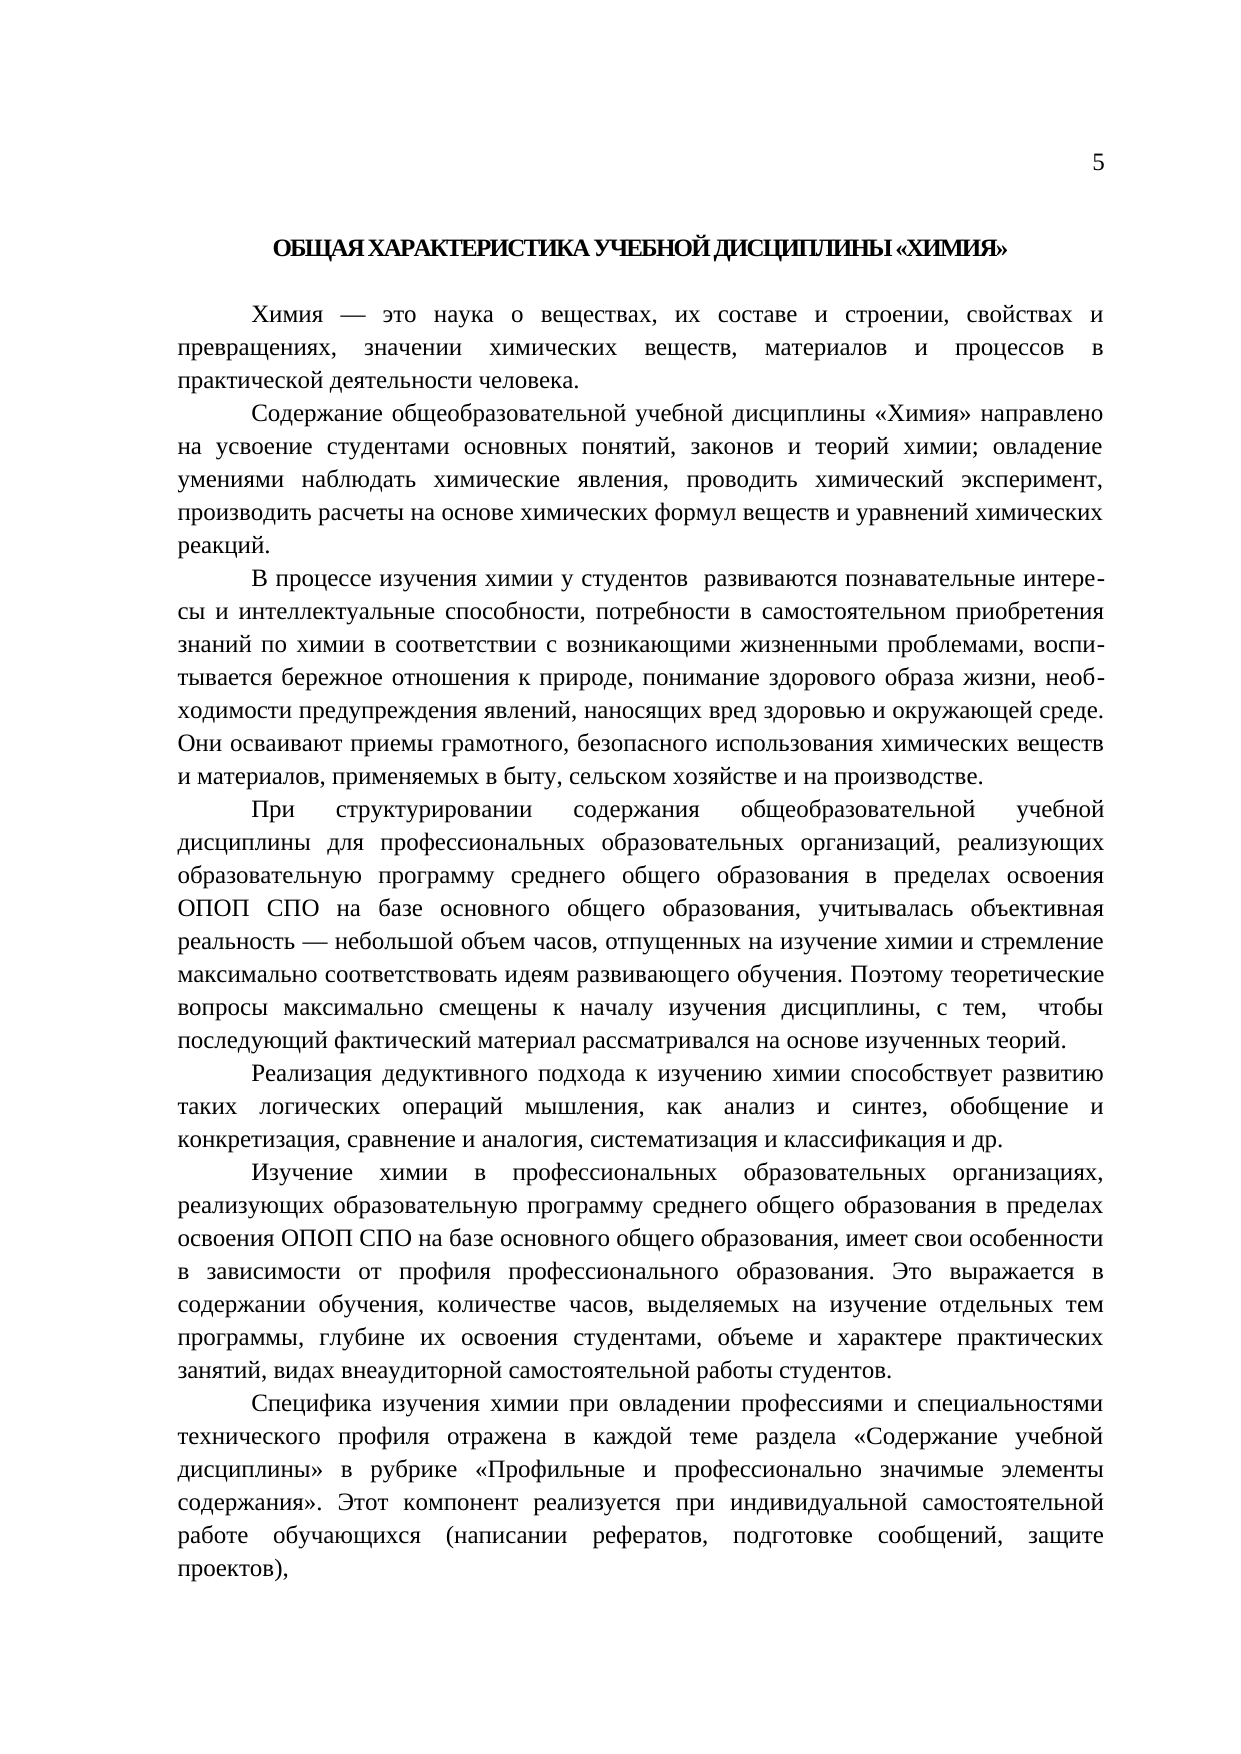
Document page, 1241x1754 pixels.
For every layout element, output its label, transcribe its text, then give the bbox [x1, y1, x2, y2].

text Изучение химии в профессиональных образовательных организациях, реализующих образовательную программу среднего общего образования в пределах освоения ОПОП СПО на базе основного общего образования, имеет свои особенности в зависимости от профиля профессионального образования. Это выражается в содержании обучения, количестве часов, выделяемых на изучение отдельных тем программы, глубине их освоения студентами, объеме и характере практических занятий, видах внеаудиторной самостоятельной работы студентов. [177, 1157, 1104, 1384]
text Химия — это наука о веществах, их составе и строении, свойствах и превращениях, значении химических веществ, материалов и процессов в практической деятельности человека. [177, 299, 1104, 393]
text При структурировании содержания общеобразовательной учебной дисциплины для профессиональных образовательных организаций, реализующих образовательную программу среднего общего образования в пределах освоения ОПОП СПО на базе основного общего образования, учитывалась объективная реальность — небольшой объем часов, отпущенных на изучение химии и стремление максимально соответствовать идеям развивающего обучения. Поэтому теоретические вопросы максимально смещены к началу изучения дисциплины, с тем, чтобы последующий фактический материал рассматривался на основе изученных теорий. [177, 794, 1105, 1054]
text ОБЩАЯ ХАРАКТЕРИСТИКА УЧЕБНОЙ ДИСЦИПЛИНЫ «ХИМИЯ» [177, 233, 1105, 261]
text Содержание общеобразовательной учебной дисциплины «Химия» направлено на усвоение студентами основных понятий, законов и теорий химии; овладение умениями наблюдать химические явления, проводить химический эксперимент, производить расчеты на основе химических формул веществ и уравнений химических реакций. [177, 398, 1104, 558]
text Реализация дедуктивного подхода к изучению химии способствует развитию таких логических операций мышления, как анализ и синтез, обобщение и конкретизация, сравнение и аналогия, систематизация и классификация и др. [177, 1058, 1104, 1153]
text 5 [177, 152, 1104, 176]
text В процессе изучения химии у студентов развиваются познавательные интересы и интеллектуальные способности, потребности в самостоятельном приобретения знаний по химии в соответствии с возникающими жизненными проблемами, воспитывается бережное отношения к природе, понимание здорового образа жизни, необходимости предупреждения явлений, наносящих вред здоровью и окружающей среде. Они осваивают приемы грамотного, безопасного использования химических веществ и материалов, применяемых в быту, сельском хозяйстве и на производстве. [177, 563, 1105, 790]
text Специфика изучения химии при овладении профессиями и специальностями технического профиля отражена в каждой теме раздела «Содержание учебной дисциплины» в рубрике «Профильные и профессионально значимые элементы содержания». Этот компонент реализуется при индивидуальной самостоятельной работе обучающихся (написании рефератов, подготовке сообщений, защите проектов), [177, 1388, 1104, 1582]
